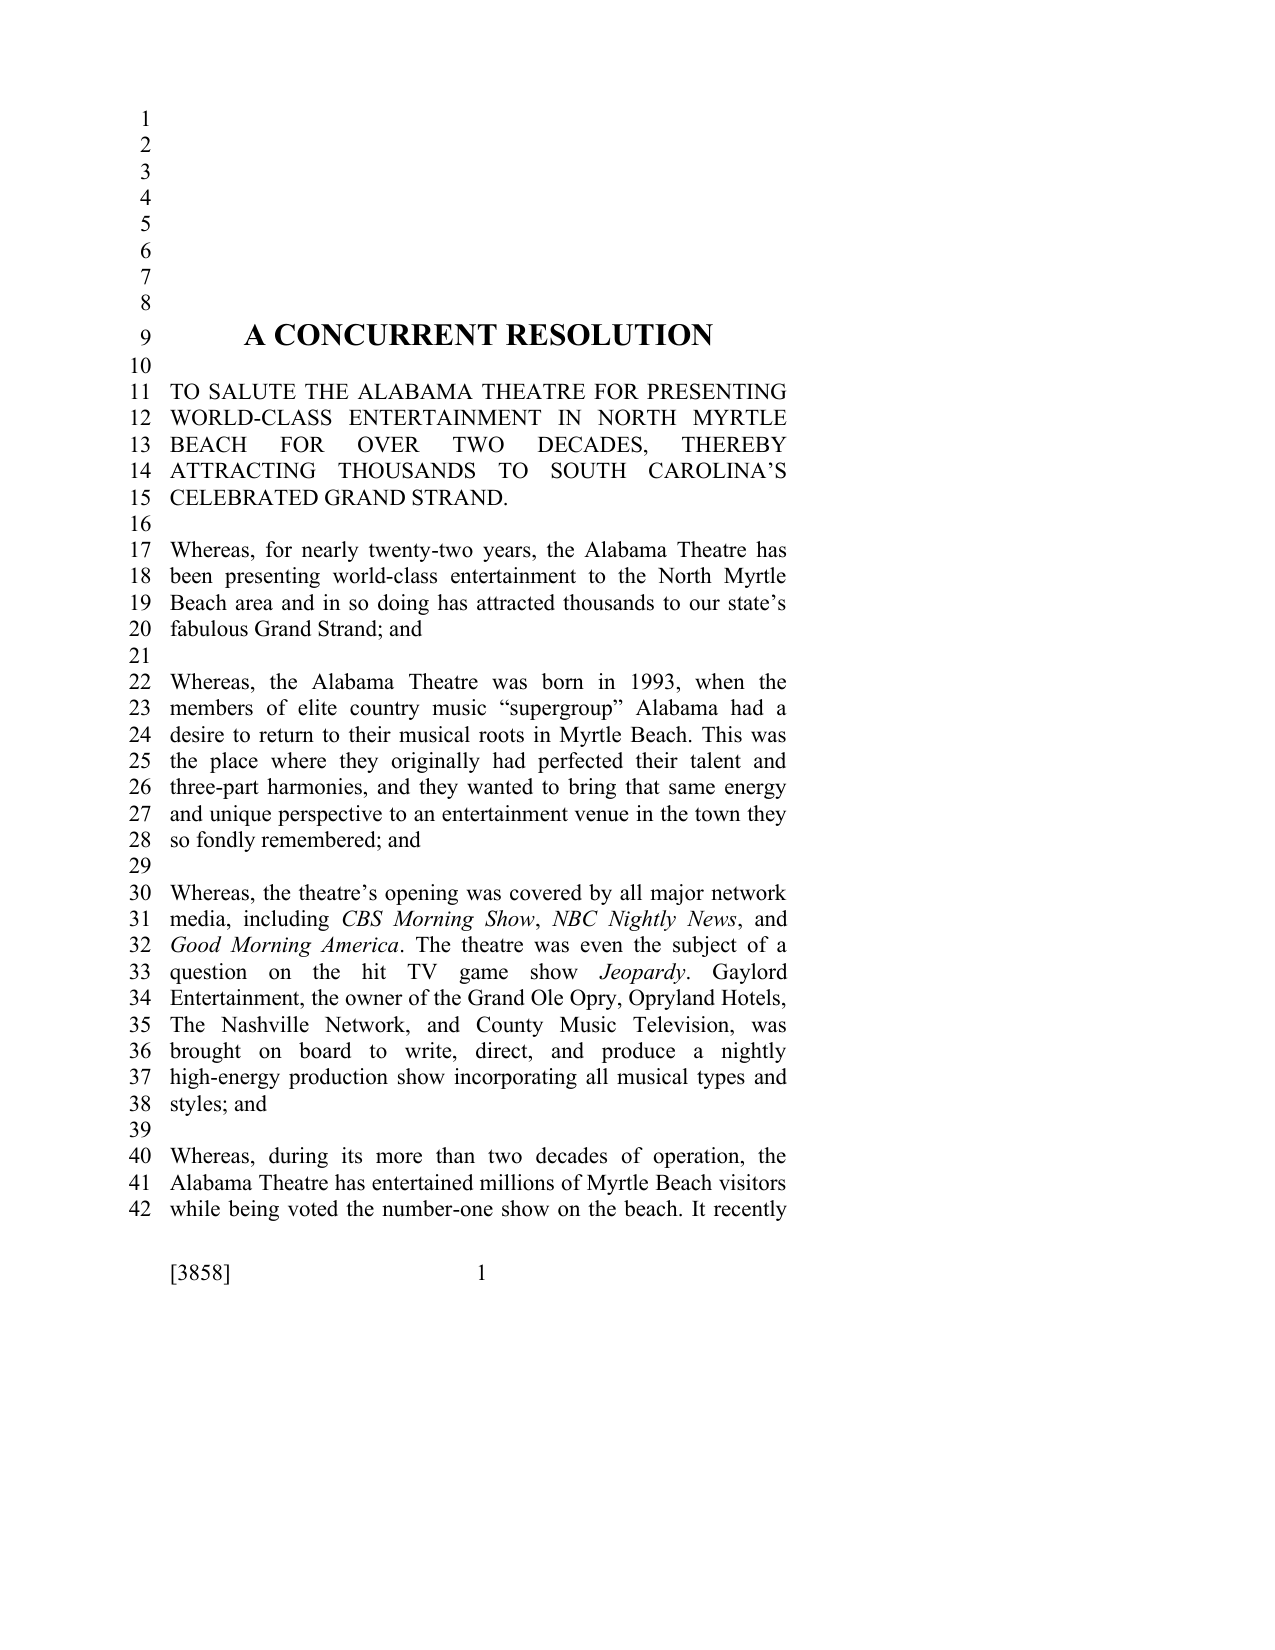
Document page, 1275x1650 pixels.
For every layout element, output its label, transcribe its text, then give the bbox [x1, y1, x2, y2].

text Whereas, the Alabama Theatre was born in 1993, when the members of elite country music “supergroup” Alabama had a desire to return to their musical roots in Myrtle Beach. This was the place where they originally had perfected their talent and three-part harmonies, and they wanted to bring that same energy and unique perspective to an entertainment venue in the town they so fondly remembered; and [169, 668, 787, 852]
text A CONCURRENT RESOLUTION [169, 316, 787, 352]
text TO SALUTE THE ALABAMA THEATRE FOR PRESENTING WORLD-CLASS ENTERTAINMENT IN NORTH MYRTLE BEACH FOR OVER TWO DECADES, THEREBY ATTRACTING THOUSANDS TO SOUTH CAROLINA’S CELEBRATED GRAND STRAND. [169, 378, 787, 510]
text Whereas, the theatre’s opening was covered by all major network media, including CBS Morning Show, NBC Nightly News, and Good Morning America. The theatre was even the subject of a question on the hit TV game show Jeopardy. Gaylord Entertainment, the owner of the Grand Ole Opry, Opryland Hotels, The Nashville Network, and County Music Television, was brought on board to write, direct, and produce a nightly high-energy production show incorporating all musical types and styles; and [169, 879, 787, 1116]
text Whereas, for nearly twenty-two years, the Alabama Theatre has been presenting world-class entertainment to the North Myrtle Beach area and in so doing has attracted thousands to our state’s fabulous Grand Strand; and [169, 536, 787, 642]
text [169, 1142, 787, 1221]
